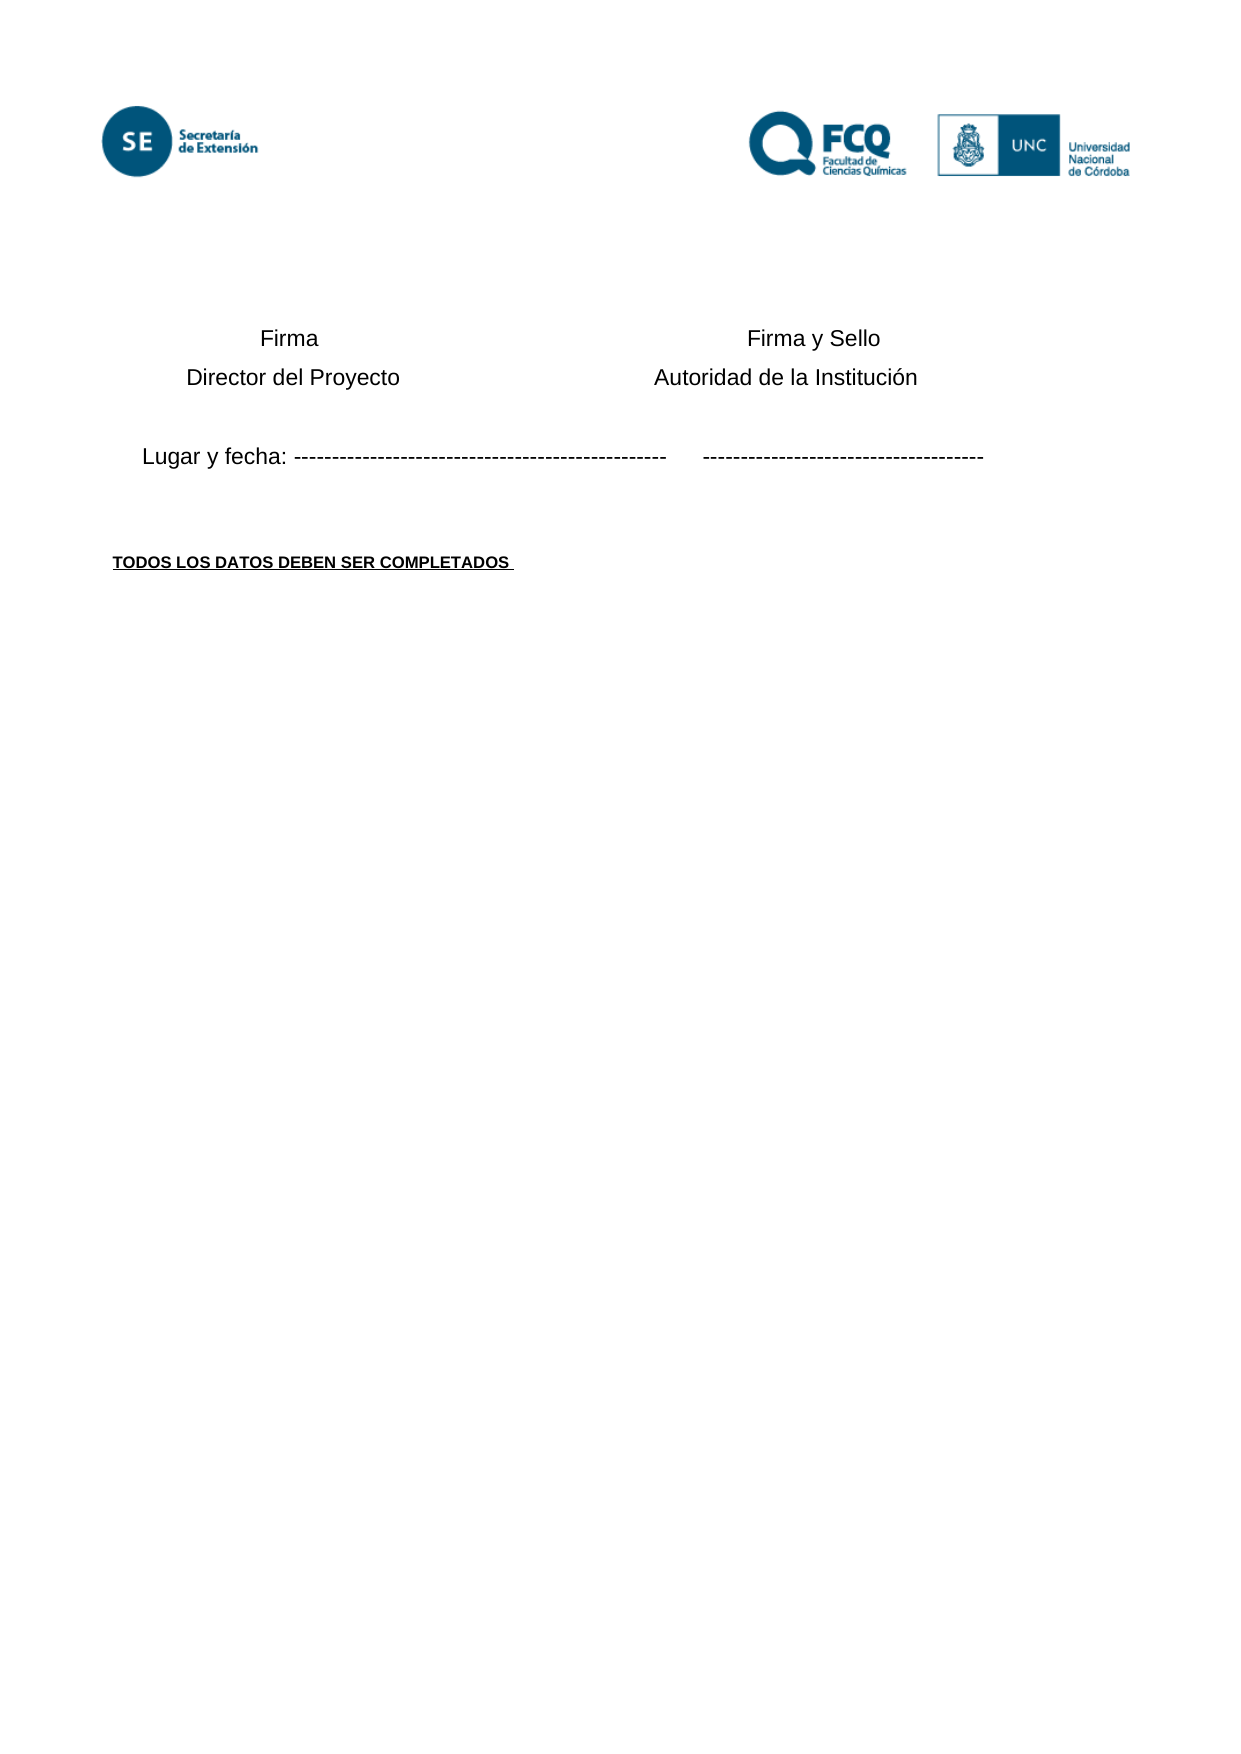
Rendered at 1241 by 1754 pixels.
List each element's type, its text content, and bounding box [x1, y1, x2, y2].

picture [99, 92, 1136, 194]
text TODOS LOS DATOS DEBEN SER COMPLETADOS [112, 553, 1128, 572]
text Firma Firma y Sello [112, 325, 1128, 351]
text Director del Proyecto Autoridad de [112, 364, 1128, 391]
text Lugar y fecha: ------------------------------------------------- ------------------------------------- [112, 443, 1128, 470]
